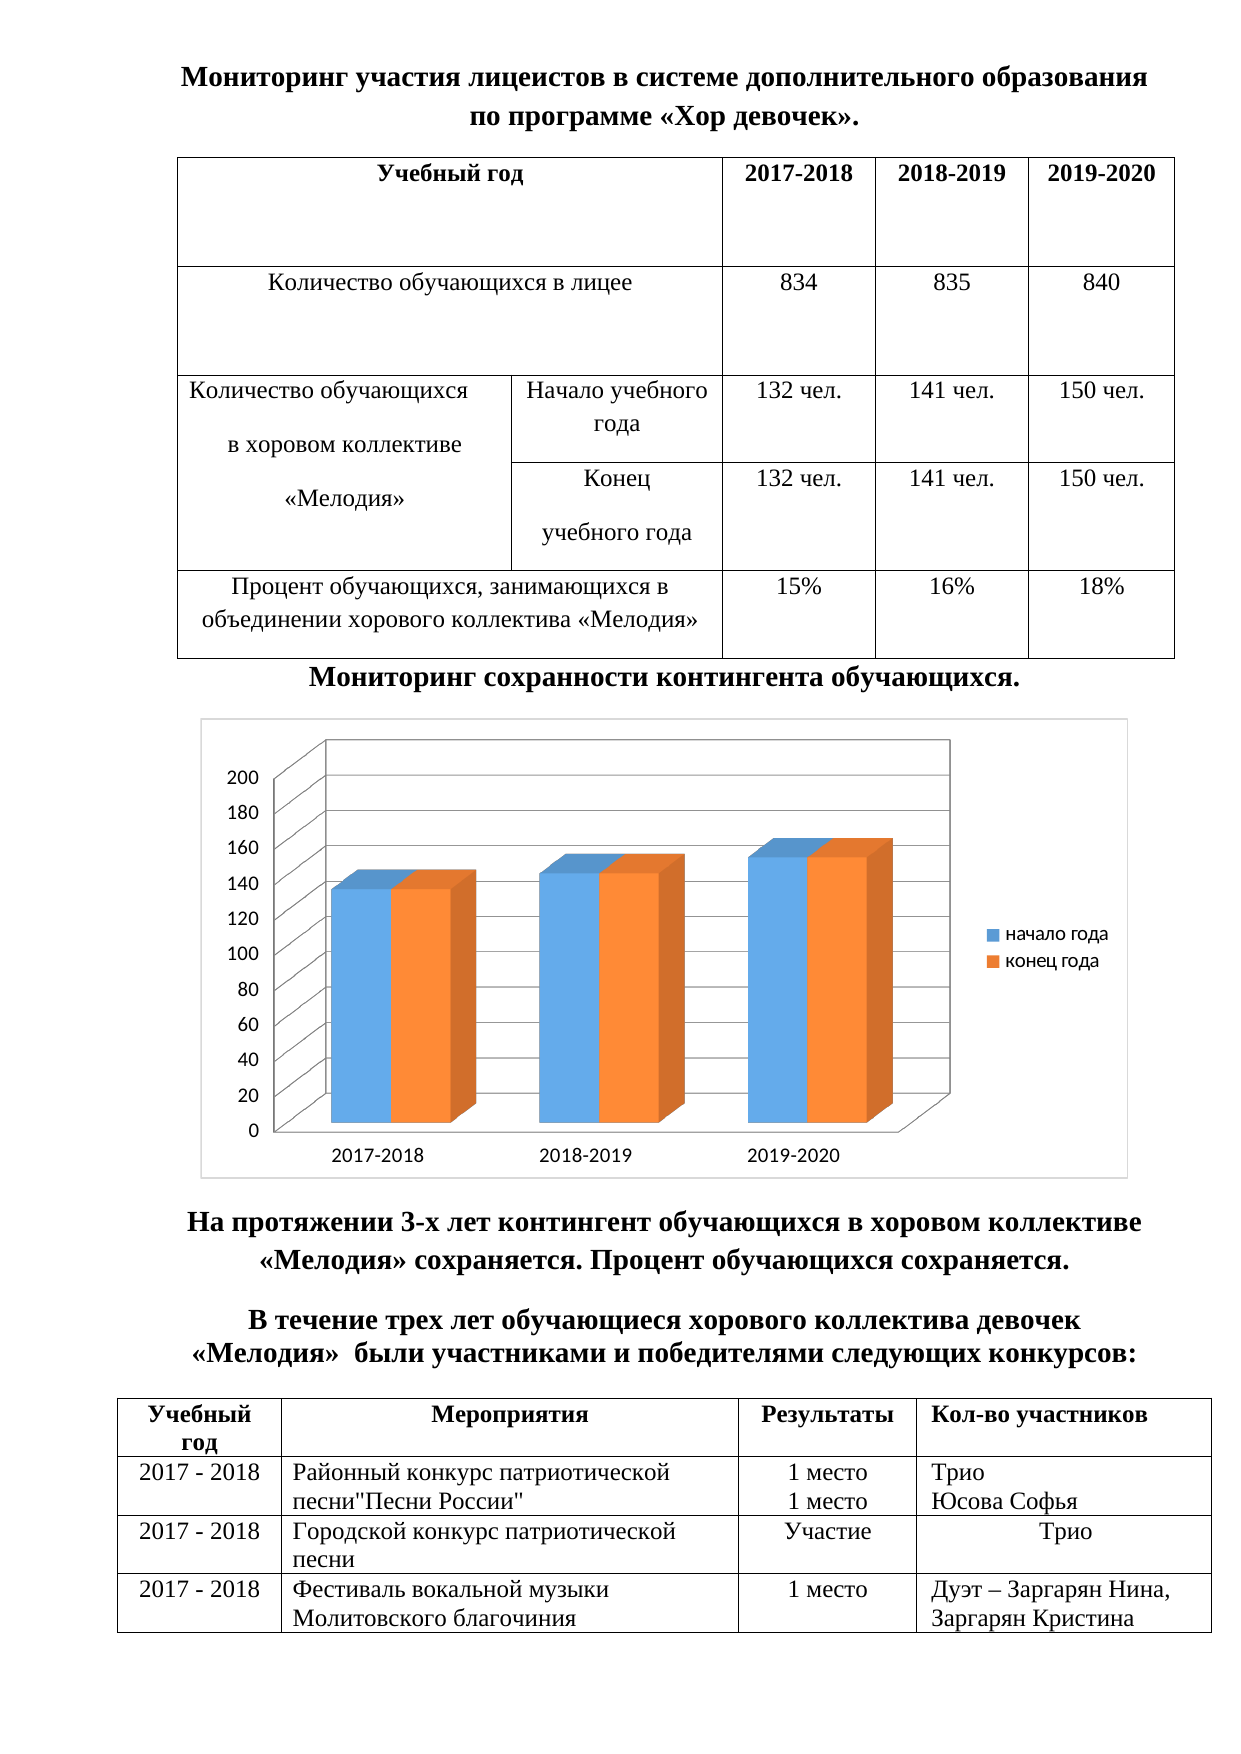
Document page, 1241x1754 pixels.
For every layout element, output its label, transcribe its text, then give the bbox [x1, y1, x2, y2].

table_cell 2017 - 2018 [118, 1457, 281, 1515]
table_cell Городской конкурс патриотической песни [282, 1516, 738, 1573]
table_header Результаты [739, 1399, 916, 1456]
table_cell 2017 - 2018 [118, 1516, 281, 1573]
table_cell Начало учебного года [512, 376, 722, 462]
table_cell 150 чел. [1029, 376, 1174, 462]
table_cell Трио [917, 1516, 1211, 1573]
table_cell 18% [1029, 571, 1174, 658]
table_cell 16% [876, 571, 1028, 658]
table_cell Процент обучающихся, занимающихся в объединении хорового коллектива «Мелодия» [178, 571, 722, 658]
table_cell Конец учебного года [512, 463, 722, 570]
table_header 2018-2019 [876, 158, 1028, 266]
table_cell 1 место [739, 1574, 916, 1632]
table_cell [917, 1574, 1211, 1632]
table_cell 150 чел. [1029, 463, 1174, 570]
table_cell 835 [876, 267, 1028, 374]
text В течение трех лет обучающиеся хорового коллектива девочек «Мелодия» были участниками и победителями следующих конкурсов: [177, 1302, 1152, 1369]
table_cell 15% [723, 571, 875, 658]
table_cell Районный конкурс патриотической песни"Песни России" [282, 1457, 738, 1515]
table_cell 1 место 1 место [739, 1457, 916, 1515]
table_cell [282, 1574, 738, 1632]
table_header 2017-2018 [723, 158, 875, 266]
text Мониторинг сохранности контингента обучающихся. [177, 659, 1152, 692]
table_cell 2017 - 2018 [118, 1574, 281, 1632]
table_header Учебный год [178, 158, 722, 266]
table_header 2019-2020 [1029, 158, 1174, 266]
table_cell 834 [723, 267, 875, 374]
table_header Мероприятия [282, 1399, 738, 1456]
table_cell 141 чел. [876, 463, 1028, 570]
table_cell Количество обучающихся в хоровом коллективе «Мелодия» [178, 376, 511, 570]
table_cell 141 чел. [876, 376, 1028, 462]
table_cell Участие [739, 1516, 916, 1573]
table_header Кол-во участников [917, 1399, 1211, 1456]
table_cell Количество обучающихся в лицее [178, 267, 722, 374]
table_cell 132 чел. [723, 463, 875, 570]
text На протяжении 3-х лет контингент обучающихся в хоровом коллективе «Мелодия» сохраняется. Процент обучающихся сохраняется. [177, 1204, 1152, 1276]
text Мониторинг участия лицеистов в системе дополнительного образования по программе «Хор девочек». [177, 59, 1152, 131]
table_cell 840 [1029, 267, 1174, 374]
table_cell 132 чел. [723, 376, 875, 462]
table_cell Трио Юсова Софья [917, 1457, 1211, 1515]
table_header Учебный год [118, 1399, 281, 1456]
